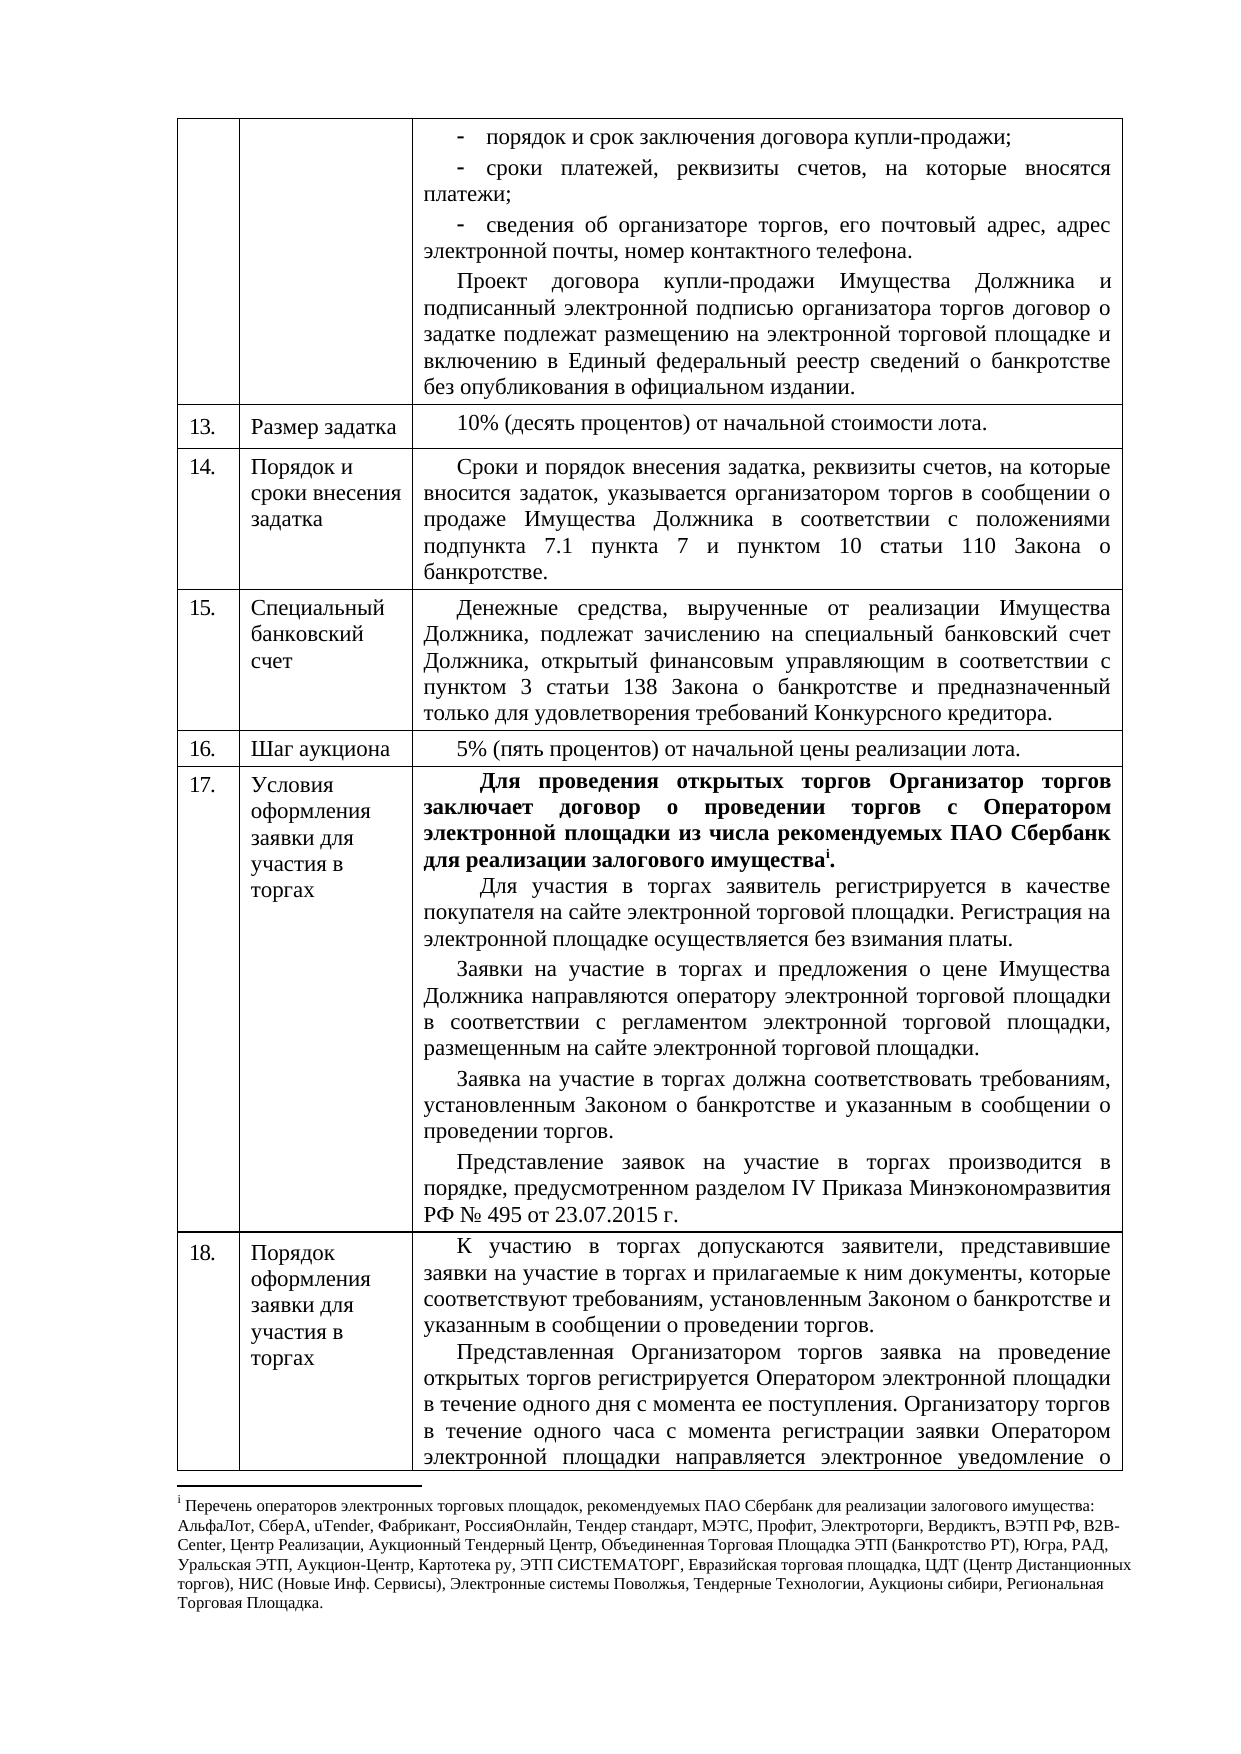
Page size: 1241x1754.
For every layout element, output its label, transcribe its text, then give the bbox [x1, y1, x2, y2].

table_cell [413, 119, 1122, 403]
table_cell [178, 449, 239, 589]
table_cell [413, 1233, 1122, 1469]
table_cell Шаг аукциона [240, 731, 412, 766]
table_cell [240, 1233, 412, 1469]
table_cell Специальный банковский счет [240, 590, 412, 730]
table_cell [178, 405, 239, 448]
table_cell [178, 1233, 239, 1469]
table_cell [178, 119, 239, 403]
table_cell Размер задатка [240, 405, 412, 448]
table_cell Для проведения открытых торгов Организатор торгов заключает договор о проведении торгов с Оператором электронной площадки из числа рекомендуемых ПАО Сбербанк для реализации залогового имущества. Для участия в торгах заявитель регистрируется в качестве покупателя на сайте электронной торговой площадки. Регистрация на электронной площадке осуществляется без взимания платы. Заявки на участие в торгах и предложения о цене Имущества Должника направляются оператору электронной торговой площадки в соответствии с регламентом электронной торговой площадки, размещенным на сайте электронной торговой площадки. Заявка на участие в торгах должна соответствовать требованиям, установленным Законом о банкротстве и указанным в сообщении о проведении торгов. Представление заявок на участие в торгах производится в порядке, предусмотренном разделом IV Приказа Минэкономразвития РФ № 495 от 23.07.2015 г. [413, 767, 1122, 1231]
table_cell [178, 590, 239, 730]
table_cell [178, 767, 239, 1231]
table_cell [178, 731, 239, 766]
table_cell 10% (десять процентов) от начальной стоимости лота. [413, 405, 1122, 448]
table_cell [240, 119, 412, 403]
table_cell Условия оформления заявки для участия в торгах [240, 767, 412, 1231]
table_cell Денежные средства, вырученные от реализации Имущества Должника, подлежат зачислению на специальный банковский счет Должника, открытый финансовым управляющим в соответствии с пунктом 3 статьи 138 Закона о банкротстве и предназначенный только для удовлетворения требований Конкурсного кредитора. [413, 590, 1122, 730]
table_cell Сроки и порядок внесения задатка, реквизиты счетов, на которые вносится задаток, указывается организатором торгов в сообщении о продаже Имущества Должника в соответствии с положениями подпункта 7.1 пункта 7 и пунктом 10 статьи 110 Закона о банкротстве. [413, 449, 1122, 589]
table_cell 5% (пять процентов) от начальной цены реализации лота. [413, 731, 1122, 766]
table_cell Порядок и сроки внесения задатка [240, 449, 412, 589]
